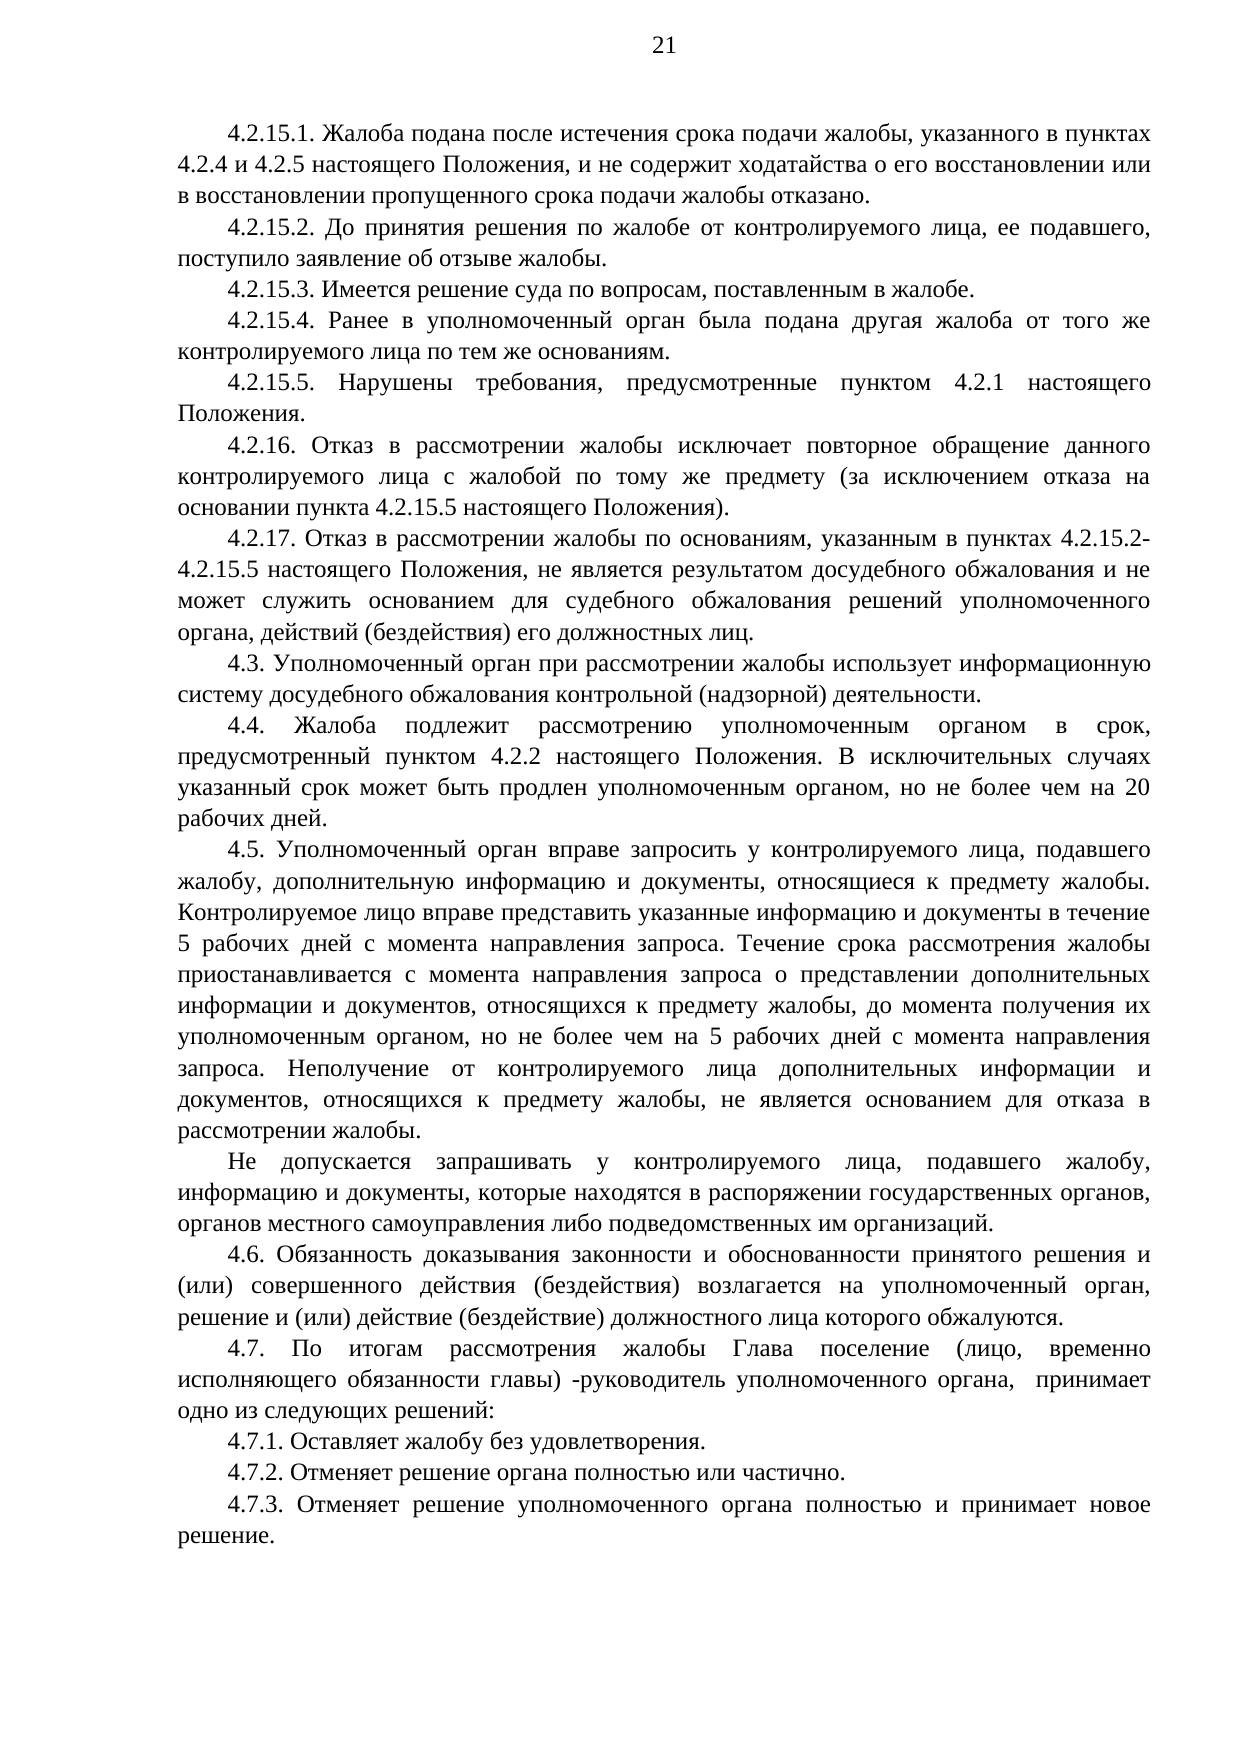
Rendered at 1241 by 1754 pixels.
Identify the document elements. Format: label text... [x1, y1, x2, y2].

text 4.2.15.4. Ранее в уполномоченный орган была подана другая жалоба от того же контролируемого лица по тем же основаниям. [177, 303, 1152, 365]
text 4.3. Уполномоченный орган при рассмотрении жалобы использует информационную систему досудебного обжалования контрольной (надзорной) деятельности. [177, 645, 1152, 708]
text 4.7.2. Отменяет решение органа полностью или частично. [177, 1455, 1152, 1486]
text 4.2.15.5. Нарушены требования, предусмотренные пунктом 4.2.1 настоящего Положения. [177, 365, 1152, 427]
text 4.2.17. Отказ в рассмотрении жалобы по основаниям, указанным в пунктах 4.2.15.2-4.2.15.5 настоящего Положения, не является результатом досудебного обжалования и не может служить основанием для судебного обжалования решений уполномоченного органа, действий (бездействия) его должностных лиц. [177, 521, 1152, 645]
text 4.2.15.1. Жалоба подана после истечения срока подачи жалобы, указанного в пунктах 4.2.4 и 4.2.5 настоящего Положения, и не содержит ходатайства о его восстановлении или в восстановлении пропущенного срока подачи жалобы отказано. [177, 116, 1152, 209]
text 4.7. По итогам рассмотрения жалобы Глава поселение (лицо, временно исполняющего обязанности главы) -руководитель уполномоченного органа, принимает одно из следующих решений: [177, 1331, 1152, 1424]
text 4.7.3. Отменяет решение уполномоченного органа полностью и принимает новое решение. [177, 1486, 1152, 1548]
text 4.5. Уполномоченный орган вправе запросить у контролируемого лица, подавшего жалобу, дополнительную информацию и документы, относящиеся к предмету жалобы. Контролируемое лицо вправе представить указанные информацию и документы в течение 5 рабочих дней с момента направления запроса. Течение срока рассмотрения жалобы приостанавливается с момента направления запроса о представлении дополнительных информации и документов, относящихся к предмету жалобы, до момента получения их уполномоченным органом, но не более чем на 5 рабочих дней с момента направления запроса. Неполучение от контролируемого лица дополнительных информации и документов, относящихся к предмету жалобы, не является основанием для отказа в рассмотрении жалобы. [177, 832, 1152, 1144]
text 4.7.1. Оставляет жалобу без удовлетворения. [177, 1424, 1152, 1455]
text 4.6. Обязанность доказывания законности и обоснованности принятого решения и (или) совершенного действия (бездействия) возлагается на уполномоченный орган, решение и (или) действие (бездействие) должностного лица которого обжалуются. [177, 1237, 1152, 1331]
text 4.2.15.3. Имеется решение суда по вопросам, поставленным в жалобе. [177, 272, 1152, 303]
text 4.4. Жалоба подлежит рассмотрению уполномоченным органом в срок, предусмотренный пунктом 4.2.2 настоящего Положения. В исключительных случаях указанный срок может быть продлен уполномоченным органом, но не более чем на 20 рабочих дней. [177, 708, 1152, 832]
text 4.2.16. Отказ в рассмотрении жалобы исключает повторное обращение данного контролируемого лица с жалобой по тому же предмету (за исключением отказа на основании пункта 4.2.15.5 настоящего Положения). [177, 427, 1152, 521]
text 4.2.15.2. До принятия решения по жалобе от контролируемого лица, ее подавшего, поступило заявление об отзыве жалобы. [177, 209, 1152, 272]
text Не допускается запрашивать у контролируемого лица, подавшего жалобу, информацию и документы, которые находятся в распоряжении государственных органов, органов местного самоуправления либо подведомственных им организаций. [177, 1144, 1152, 1237]
